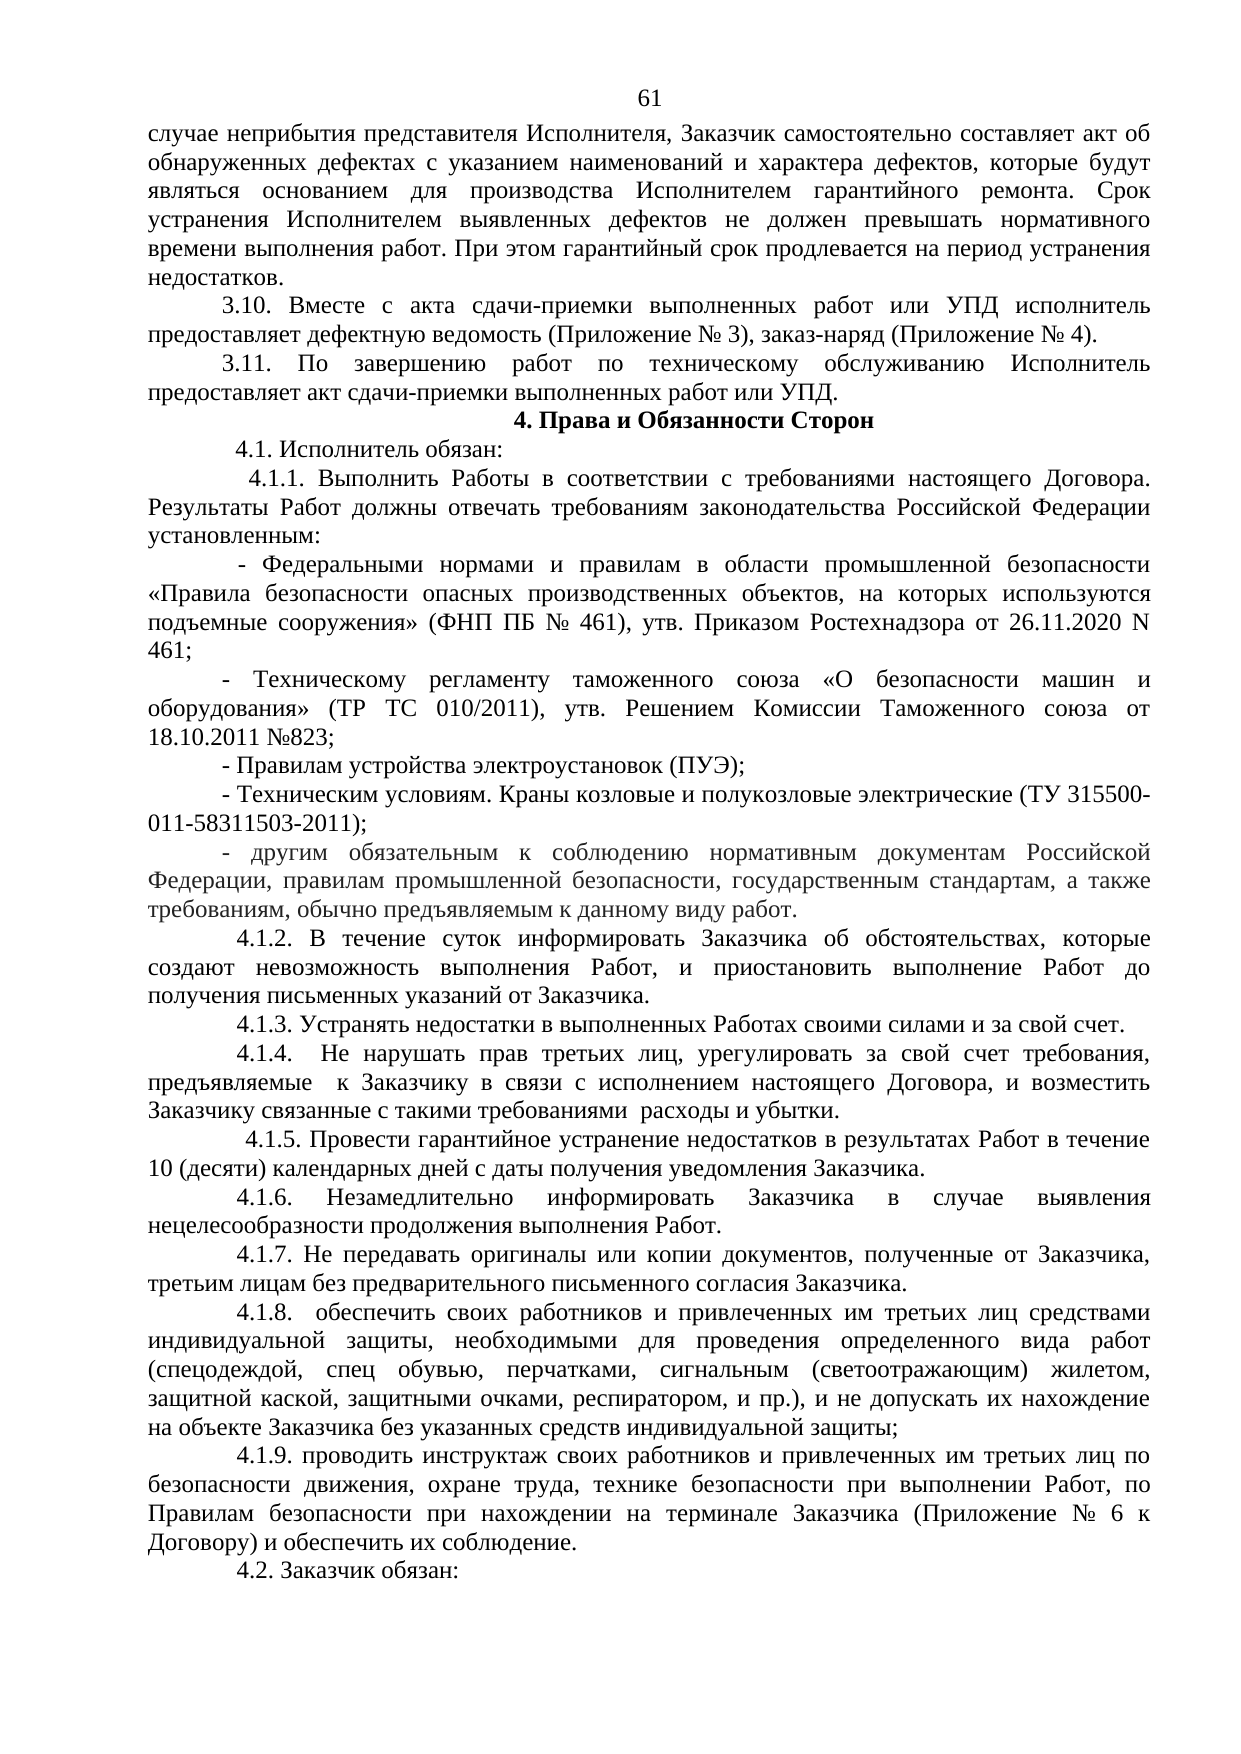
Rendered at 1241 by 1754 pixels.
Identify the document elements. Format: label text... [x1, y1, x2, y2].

text 3.10. Вместе с акта сдачи-приемки выполненных работ или УПД исполнитель предоставляет дефектную ведомость (Приложение № 3), заказ-наряд (Приложение № 4). [148, 291, 1152, 348]
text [148, 118, 1152, 291]
text 4.1.3. Устранять недостатки в выполненных Работах своими силами и за свой счет. [148, 1009, 1152, 1038]
text 4.1.5. Провести гарантийное устранение недостатков в результатах Работ в течение 10 (десяти) календарных дней с даты получения уведомления Заказчика. [148, 1124, 1152, 1182]
text 4. Права и Обязанности Сторон [148, 406, 1152, 434]
text 4.1.6. Незамедлительно информировать Заказчика в случае выявления нецелесообразности продолжения выполнения Работ. [148, 1182, 1152, 1239]
text 3.11. По завершению работ по техническому обслуживанию Исполнитель предоставляет акт сдачи-приемки выполненных работ или УПД. [148, 348, 1152, 406]
text 4.1.2. В течение суток информировать Заказчика об обстоятельствах, которые создают невозможность выполнения Работ, и приостановить выполнение Работ до получения письменных указаний от Заказчика. [148, 923, 1152, 1009]
text 4.1. Исполнитель обязан: [148, 434, 1152, 463]
text - Техническому регламенту таможенного союза «О безопасности машин и оборудования» (ТР ТС 010/2011), утв. Решением Комиссии Таможенного союза от 18.10.2011 №823; [148, 664, 1152, 751]
text 4.1.1. Выполнить Работы в соответствии с требованиями настоящего Договора. Результаты Работ должны отвечать требованиям законодательства Российской Федерации установленным: [148, 463, 1152, 549]
text 4.1.9. проводить инструктаж своих работников и привлеченных им третьих лиц по безопасности движения, охране труда, технике безопасности при выполнении Работ, по Правилам безопасности при нахождении на терминале Заказчика (Приложение № 6 к Договору) и обеспечить их соблюдение. [148, 1441, 1152, 1556]
text 4.1.8. обеспечить своих работников и привлеченных им третьих лиц средствами индивидуальной защиты, необходимыми для проведения определенного вида работ (спецодеждой, спец обувью, перчатками, сигнальным (светоотражающим) жилетом, защитной каской, защитными очками, респиратором, и пр.), и не допускать их нахождение на объекте Заказчика без указанных средств индивидуальной защиты; [148, 1297, 1152, 1441]
text - Федеральными нормами и правилам в области промышленной безопасности «Правила безопасности опасных производственных объектов, на которых используются подъемные сооружения» (ФНП ПБ № 461), утв. Приказом Ростехнадзора от 26.11.2020 N 461; [148, 549, 1152, 664]
text 4.2. Заказчик обязан: [148, 1556, 1152, 1584]
text - Техническим условиям. Краны козловые и полукозловые электрические (ТУ 315500-011-58311503-2011); [148, 779, 1152, 837]
text 4.1.7. Не передавать оригиналы или копии документов, полученные от Заказчика, третьим лицам без предварительного письменного согласия Заказчика. [148, 1239, 1152, 1297]
text - другим обязательным к соблюдению нормативным документам Российской Федерации, правилам промышленной безопасности, государственным стандартам, а также требованиям, обычно предъявляемым к данному виду работ. [148, 837, 1152, 923]
text 4.1.4. Не нарушать прав третьих лиц, урегулировать за свой счет требования, предъявляемые к Заказчику в связи с исполнением настоящего Договора, и возместить Заказчику связанные с такими требованиями расходы и убытки. [148, 1038, 1152, 1124]
text - Правилам устройства электроустановок (ПУЭ); [148, 751, 1152, 779]
